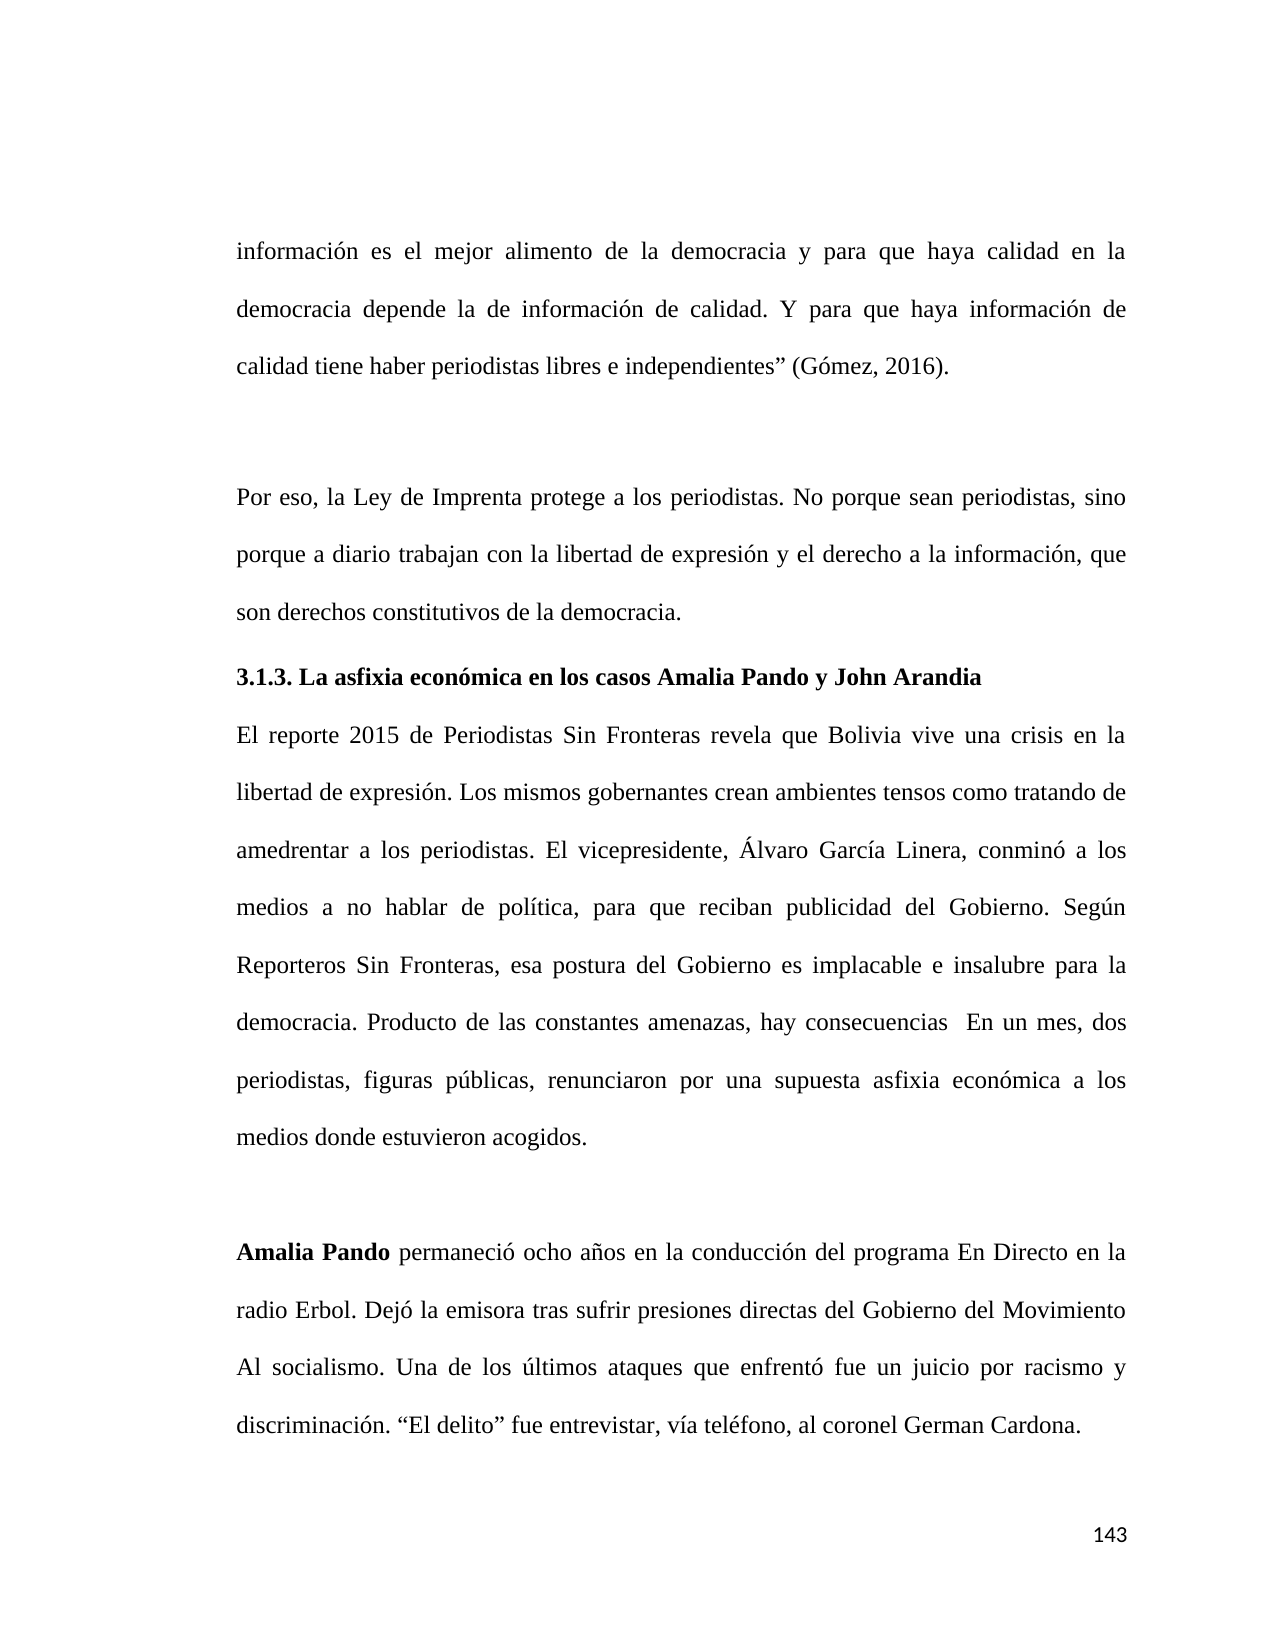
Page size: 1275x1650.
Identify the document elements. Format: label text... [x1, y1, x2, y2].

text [236, 236, 1127, 380]
text El reporte 2015 de Periodistas Sin Fronteras revela que Bolivia vive una crisis en la libertad de expresión. Los mismos gobernantes crean ambientes tensos como tratando de amedrentar a los periodistas. El vicepresidente, Álvaro García Linera, conminó a los medios a no hablar de política, para que reciban publicidad del Gobierno. Según Reporteros Sin Fronteras, esa postura del Gobierno es implacable e insalubre para la democracia. Producto de las constantes amenazas, hay consecuencias En un mes, dos periodistas, figuras públicas, renunciaron por una supuesta asfixia económica a los medios donde estuvieron acogidos. [236, 720, 1127, 1151]
text Por eso, la Ley de Imprenta protege a los periodistas. No porque sean periodistas, sino porque a diario trabajan con la libertad de expresión y el derecho a la información, que son derechos constitutivos de la democracia. [236, 482, 1127, 626]
text Amalia Pando permaneció ocho años en la conducción del programa En Directo en la radio Erbol. Dejó la emisora tras sufrir presiones directas del Gobierno del Movimiento Al socialismo. Una de los últimos ataques que enfrentó fue un juicio por racismo y discriminación. “El delito” fue entrevistar, vía teléfono, al coronel German Cardona. [236, 1237, 1127, 1438]
text 3.1.3. La asfixia económica en los casos Amalia Pando y John Arandia [236, 662, 1127, 691]
